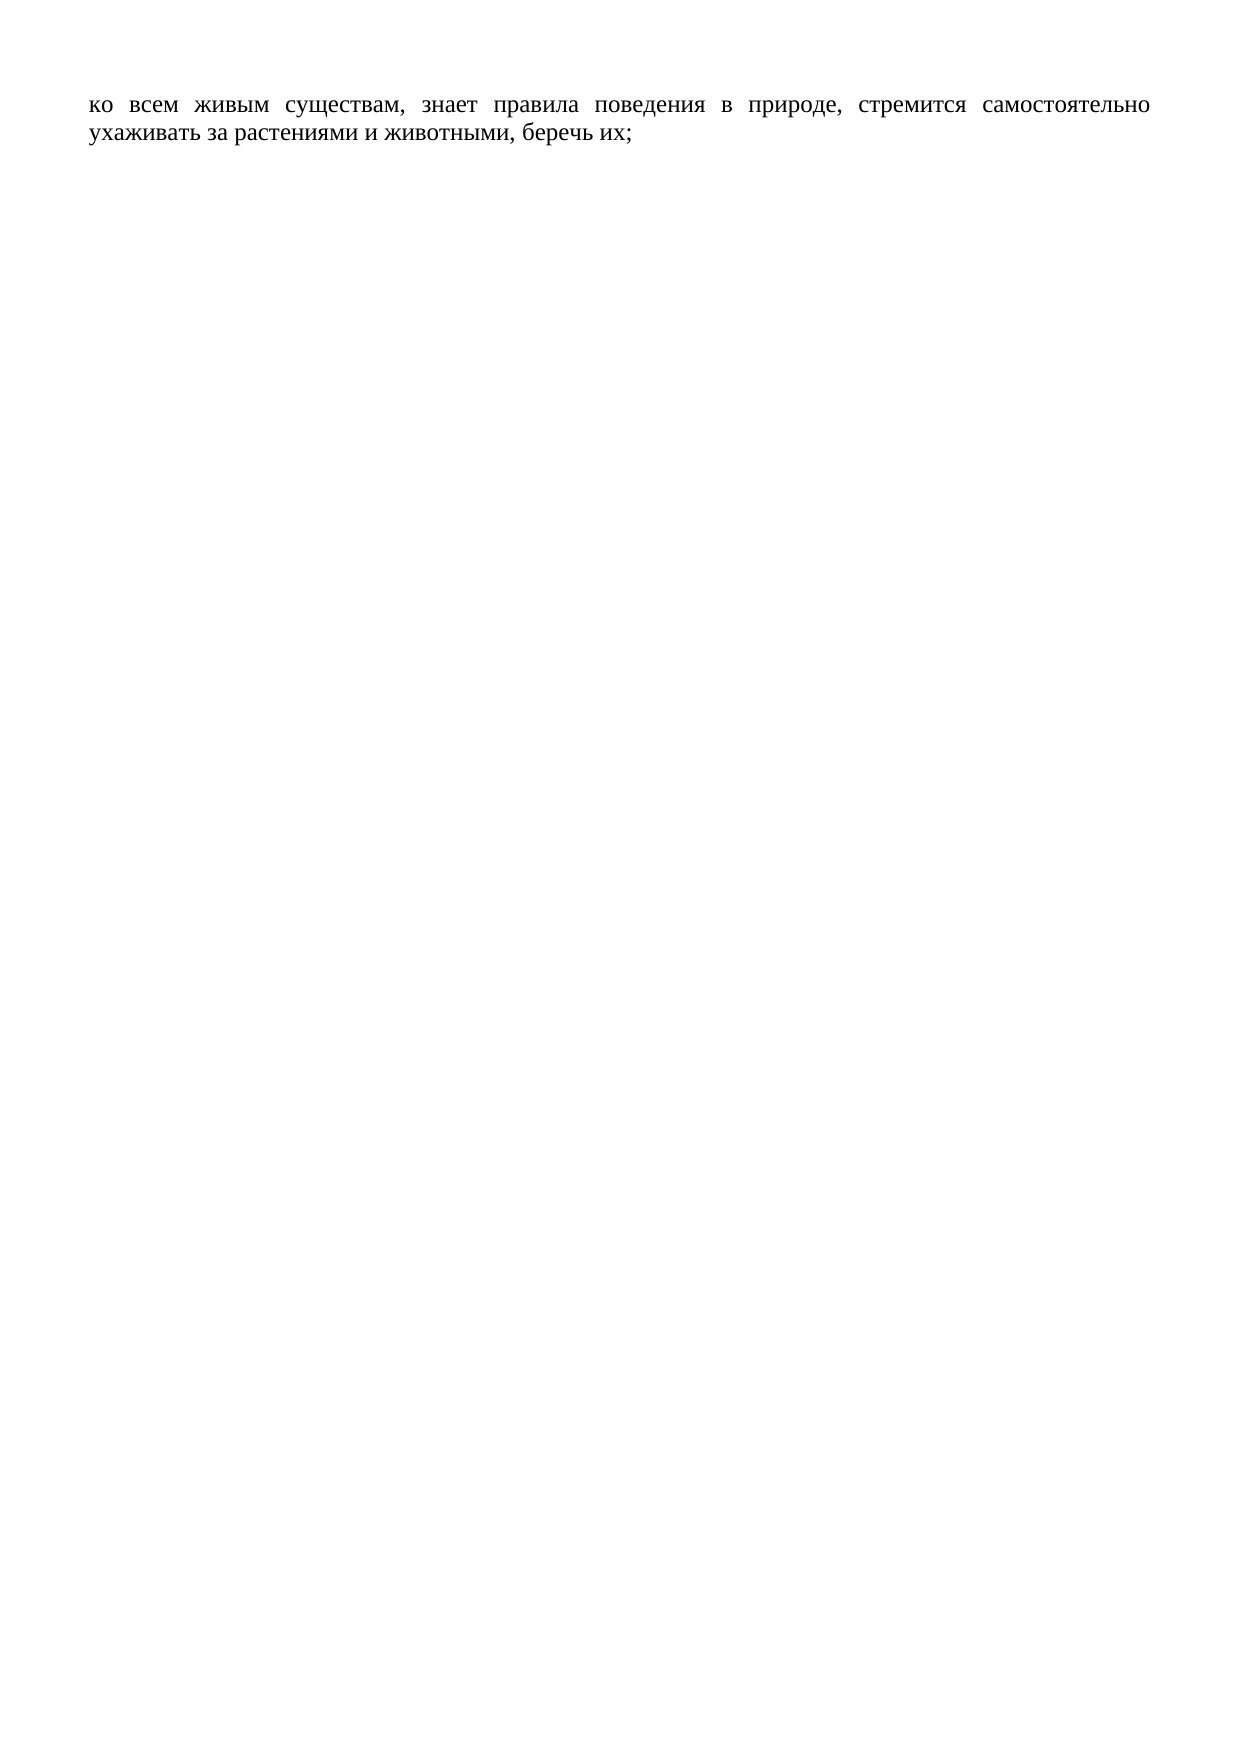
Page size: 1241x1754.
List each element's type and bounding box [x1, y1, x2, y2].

text [89, 89, 1151, 146]
